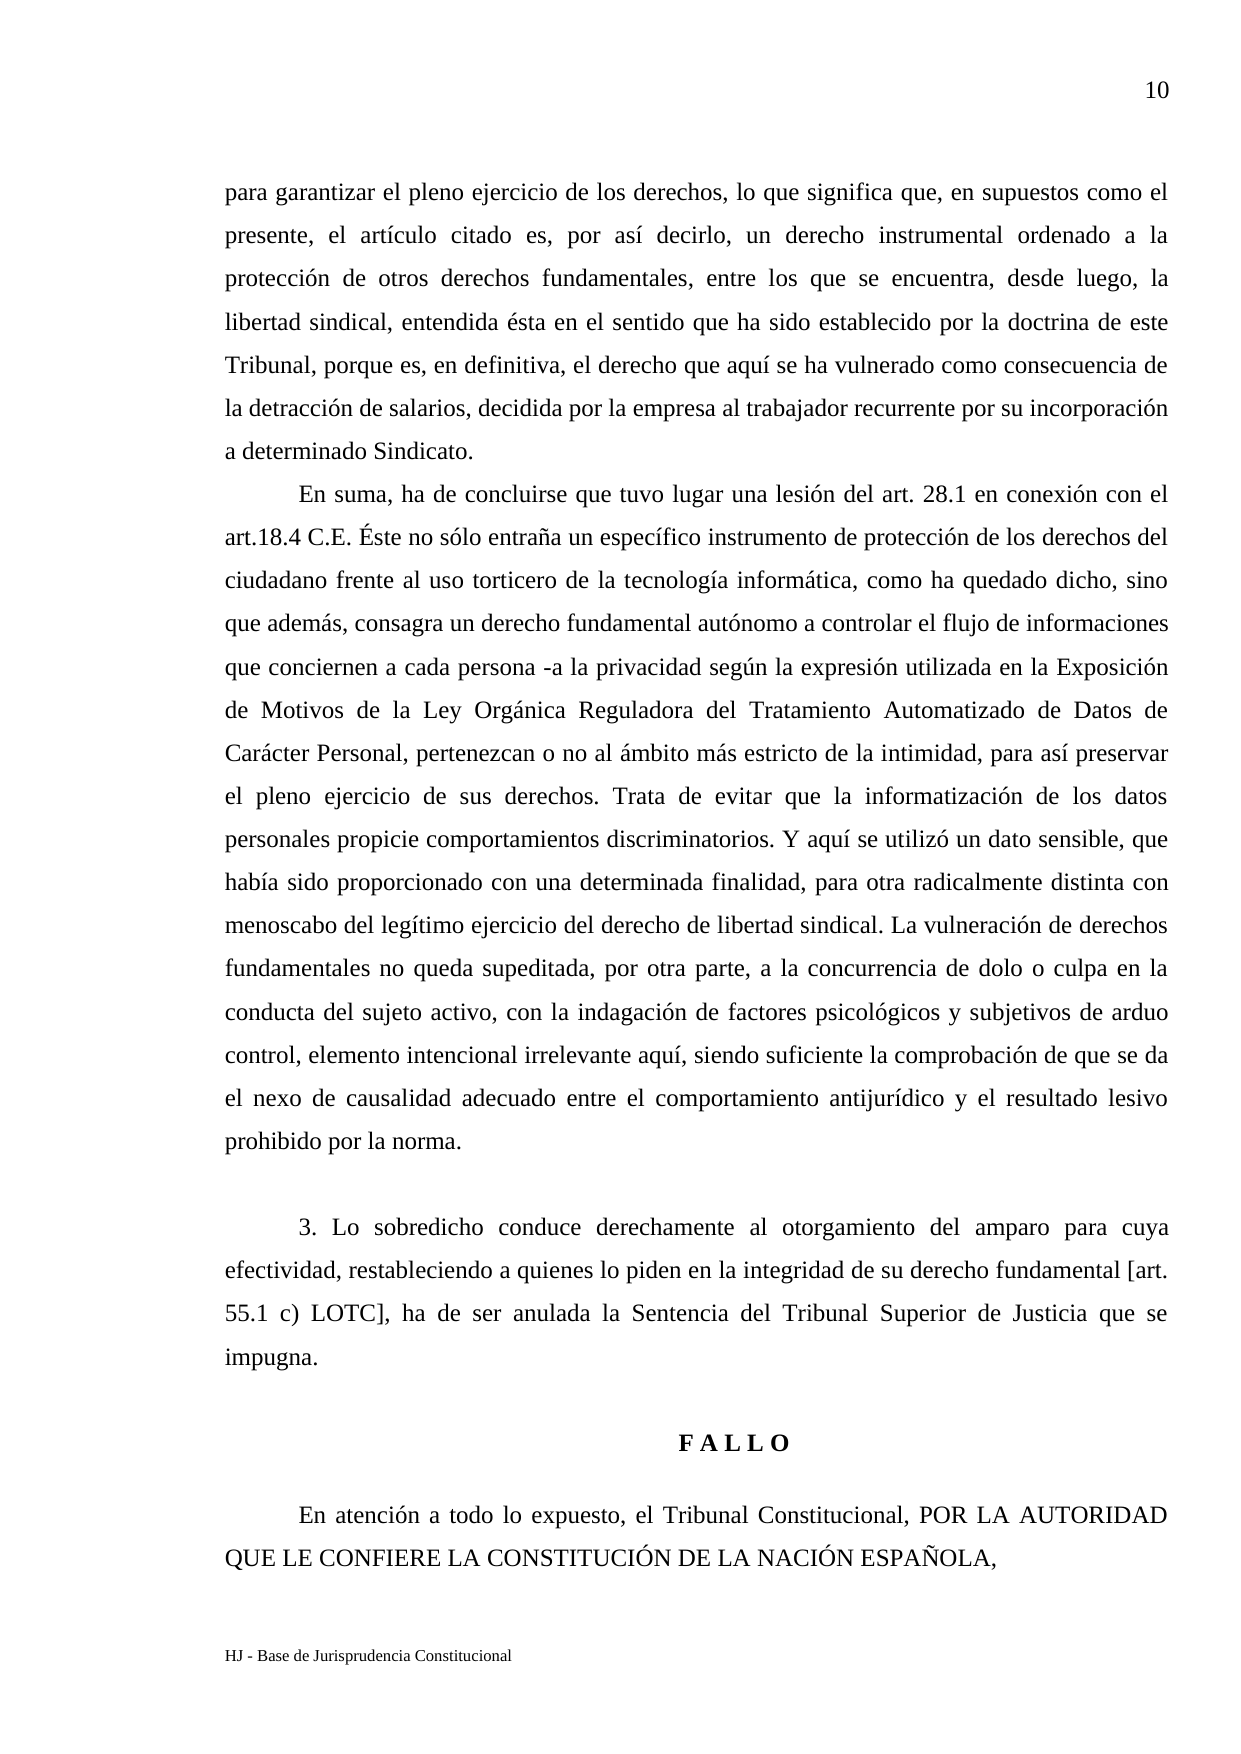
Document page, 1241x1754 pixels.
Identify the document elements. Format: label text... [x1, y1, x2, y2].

text En suma, ha de concluirse que tuvo lugar una lesión del art. 28.1 en conexión con el art.18.4 C.E. Éste no sólo entraña un específico instrumento de protección de los derechos del ciudadano frente al uso torticero de la tecnología informática, como ha quedado dicho, sino que además, consagra un derecho fundamental autónomo a controlar el flujo de informaciones que conciernen a cada persona -a la privacidad según la expresión utilizada en la Exposición de Motivos de la Ley Orgánica Reguladora del Tratamiento Automatizado de Datos de Carácter Personal, pertenezcan o no al ámbito más estricto de la intimidad, para así preservar el pleno ejercicio de sus derechos. Trata de evitar que la informatización de los datos personales propicie comportamientos discriminatorios. Y aquí se utilizó un dato sensible, que había sido proporcionado con una determinada finalidad, para otra radicalmente distinta con menoscabo del legítimo ejercicio del derecho de libertad sindical. La vulneración de derechos fundamentales no queda supeditada, por otra parte, a la concurrencia de dolo o culpa en la conducta del sujeto activo, con la indagación de factores psicológicos y subjetivos de arduo control, elemento intencional irrelevante aquí, siendo suficiente la comprobación de que se da el nexo de causalidad adecuado entre el comportamiento antijurídico y el resultado lesivo prohibido por la norma. [224, 479, 1169, 1155]
subtitle F A L L O [224, 1428, 1169, 1457]
text En atención a todo lo expuesto, el Tribunal Constitucional, POR LA AUTORIDAD QUE LE CONFIERE LA CONSTITUCIÓN DE LA NACIÓN ESPAÑOLA, [224, 1500, 1169, 1572]
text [224, 177, 1169, 465]
text 3. Lo sobredicho conduce derechamente al otorgamiento del amparo para cuya efectividad, restableciendo a quienes lo piden en la integridad de su derecho fundamental [art. 55.1 c) LOTC], ha de ser anulada la Sentencia del Tribunal Superior de Justicia que se impugna. [224, 1212, 1169, 1370]
